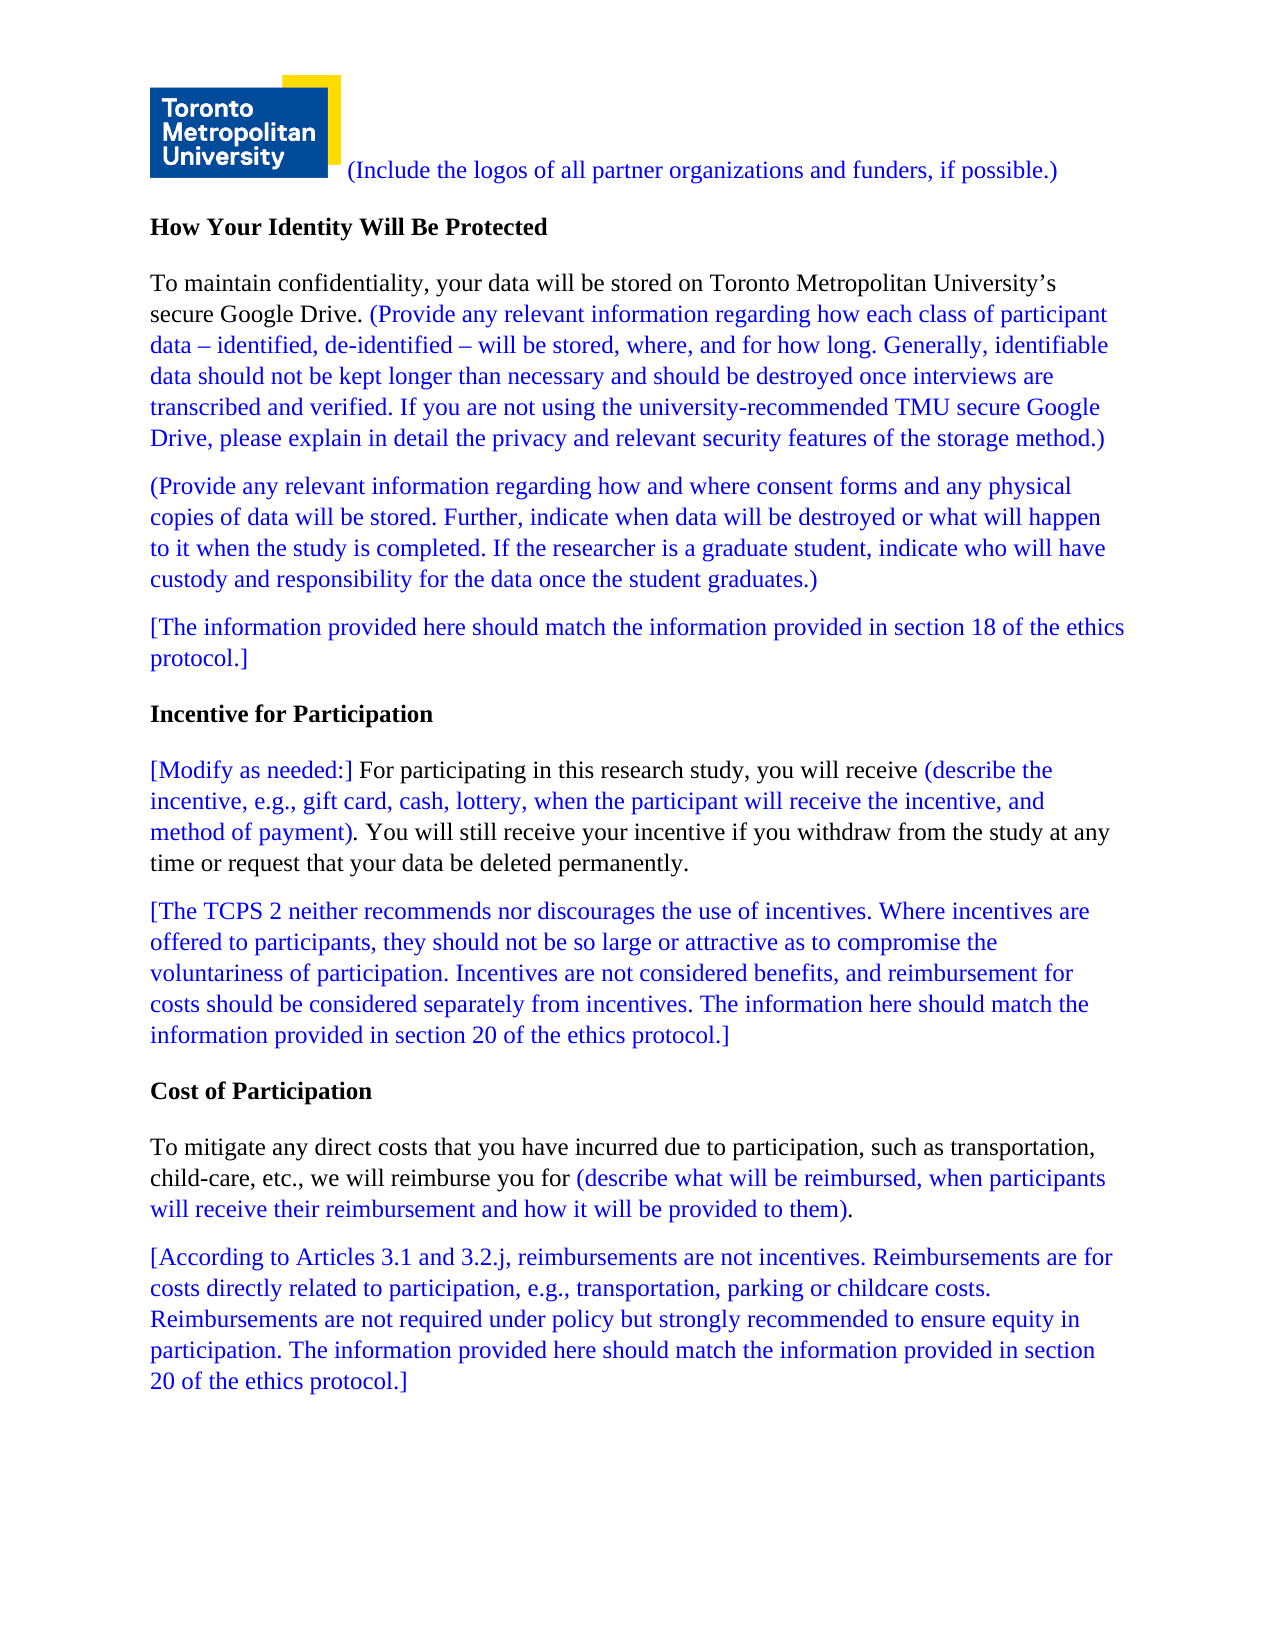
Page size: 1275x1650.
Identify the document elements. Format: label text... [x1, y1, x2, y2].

picture [150, 75, 341, 178]
text [Modify as needed:] For participating in this research study, you will receive (describe the incentive, e.g., gift card, cash, lottery, when the participant will receive the incentive, and method of payment). You will still receive your incentive if you withdraw from the study at any time or request that your data be deleted permanently. [150, 755, 1125, 877]
text To maintain confidentiality, your data will be stored on Toronto Metropolitan University’s secure Google Drive. (Provide any relevant information regarding how each class of participant data – identified, de-identified – will be stored, where, and for how long. Generally, identifiable data should not be kept longer than necessary and should be destroyed once interviews are transcribed and verified. If you are not using the university-recommended TMU secure Google Drive, please explain in detail the privacy and relevant security features of the storage method.) [150, 268, 1125, 452]
subtitle Cost of Participation [150, 1076, 1125, 1105]
text [The information provided here should match the information provided in section 18 of the ethics protocol.] [150, 612, 1125, 672]
subtitle How Your Identity Will Be Protected [150, 212, 1125, 241]
text (Provide any relevant information regarding how and where consent forms and any physical copies of data will be stored. Further, indicate when data will be destroyed or what will happen to it when the study is completed. If the researcher is a graduate student, indicate who will have custody and responsibility for the data once the student graduates.) [150, 471, 1125, 593]
subtitle Incentive for Participation [150, 699, 1125, 728]
text [The TCPS 2 neither recommends nor discourages the use of incentives. Where incentives are offered to participants, they should not be so large or attractive as to compromise the voluntariness of participation. Incentives are not considered benefits, and reimbursement for costs should be considered separately from incentives. The information here should match the information provided in section 20 of the ethics protocol.] [150, 896, 1125, 1049]
text [According to Articles 3.1 and 3.2.j, reimbursements are not incentives. Reimbursements are for costs directly related to participation, e.g., transportation, parking or childcare costs. Reimbursements are not required under policy but strongly recommended to ensure equity in participation. The information provided here should match the information provided in section 20 of the ethics protocol.] [150, 1242, 1125, 1395]
text To mitigate any direct costs that you have incurred due to participation, such as transportation, child-care, etc., we will reimburse you for (describe what will be reimbursed, when participants will receive their reimbursement and how it will be provided to them). [150, 1132, 1125, 1223]
